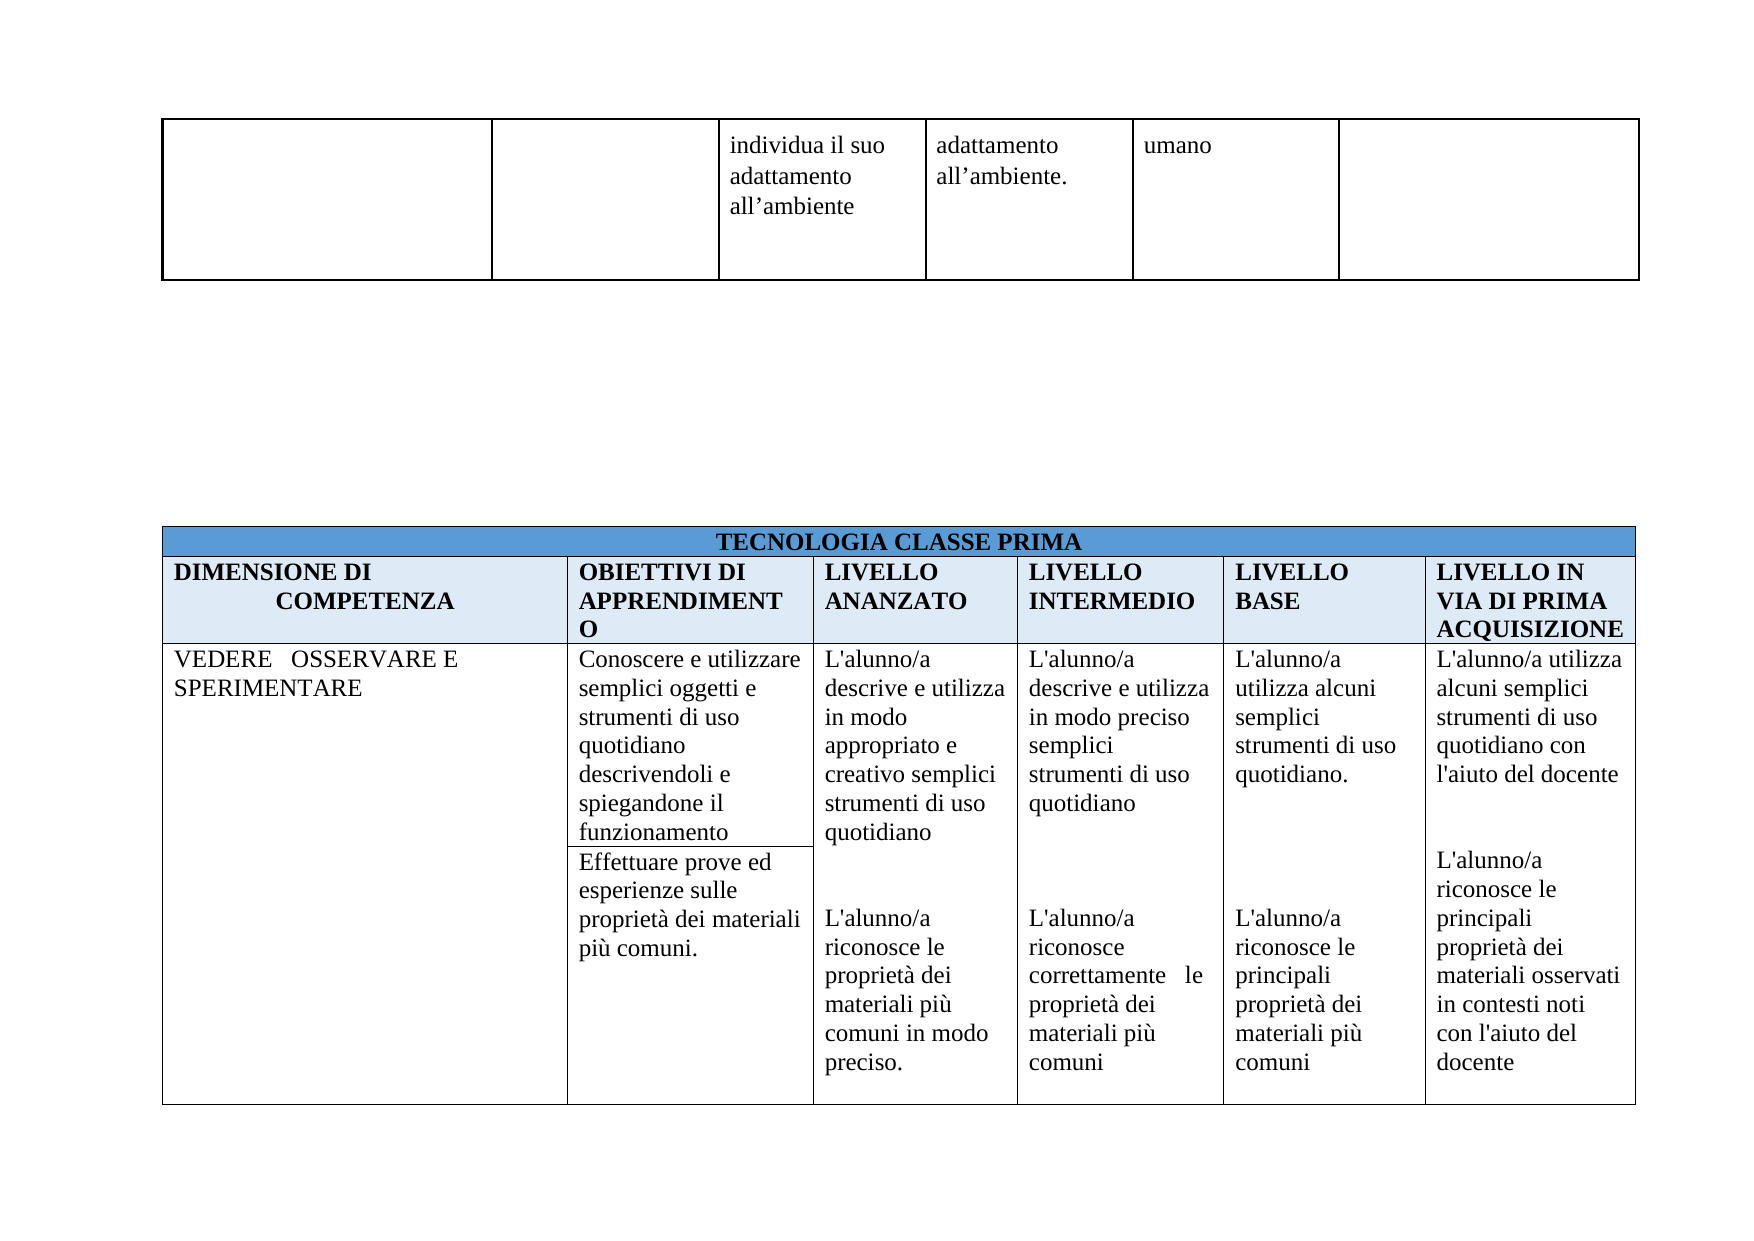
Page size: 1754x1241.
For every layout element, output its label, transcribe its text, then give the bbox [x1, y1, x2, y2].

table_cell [927, 120, 1132, 279]
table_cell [720, 120, 925, 279]
table_cell Effettuare prove ed esperienze sulle proprietà dei materiali più comuni. [568, 847, 813, 1104]
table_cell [493, 120, 718, 279]
table_cell LIVELLO BASE [1224, 557, 1425, 643]
table_cell L'alunno/a descrive e utilizza in modo preciso semplici strumenti di uso quotidiano L'alunno/a riconosce correttamente le proprietà dei materiali più comuni [1018, 644, 1223, 1104]
table_cell LIVELLO INTERMEDIO [1018, 557, 1223, 643]
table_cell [1134, 120, 1338, 279]
table_cell LIVELLO IN VIA DI PRIMA ACQUISIZIONE [1426, 557, 1635, 643]
table_cell OBIETTIVI DI APPRENDIMENTO [568, 557, 813, 643]
table_cell L'alunno/a descrive e utilizza in modo appropriato e creativo semplici strumenti di uso quotidiano L'alunno/a riconosce le proprietà dei materiali più comuni in modo preciso. [814, 644, 1017, 1104]
table_cell DIMENSIONE DI COMPETENZA [163, 557, 567, 643]
table_cell LIVELLO ANANZATO [814, 557, 1017, 643]
table_cell L'alunno/a utilizza alcuni semplici strumenti di uso quotidiano. L'alunno/a riconosce le principali proprietà dei materiali più comuni [1224, 644, 1425, 1104]
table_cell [164, 120, 491, 279]
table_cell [1340, 120, 1638, 279]
table_header TECNOLOGIA CLASSE PRIMA [163, 527, 1635, 556]
table_cell Conoscere e utilizzare semplici oggetti e strumenti di uso quotidiano descrivendoli e spiegandone il funzionamento [568, 644, 813, 846]
table_cell L'alunno/a utilizza alcuni semplici strumenti di uso quotidiano con l'aiuto del docente L'alunno/a riconosce le principali proprietà dei materiali osservati in contesti noti con l'aiuto del docente [1426, 644, 1635, 1104]
table_cell VEDERE OSSERVARE E SPERIMENTARE [163, 644, 567, 1104]
